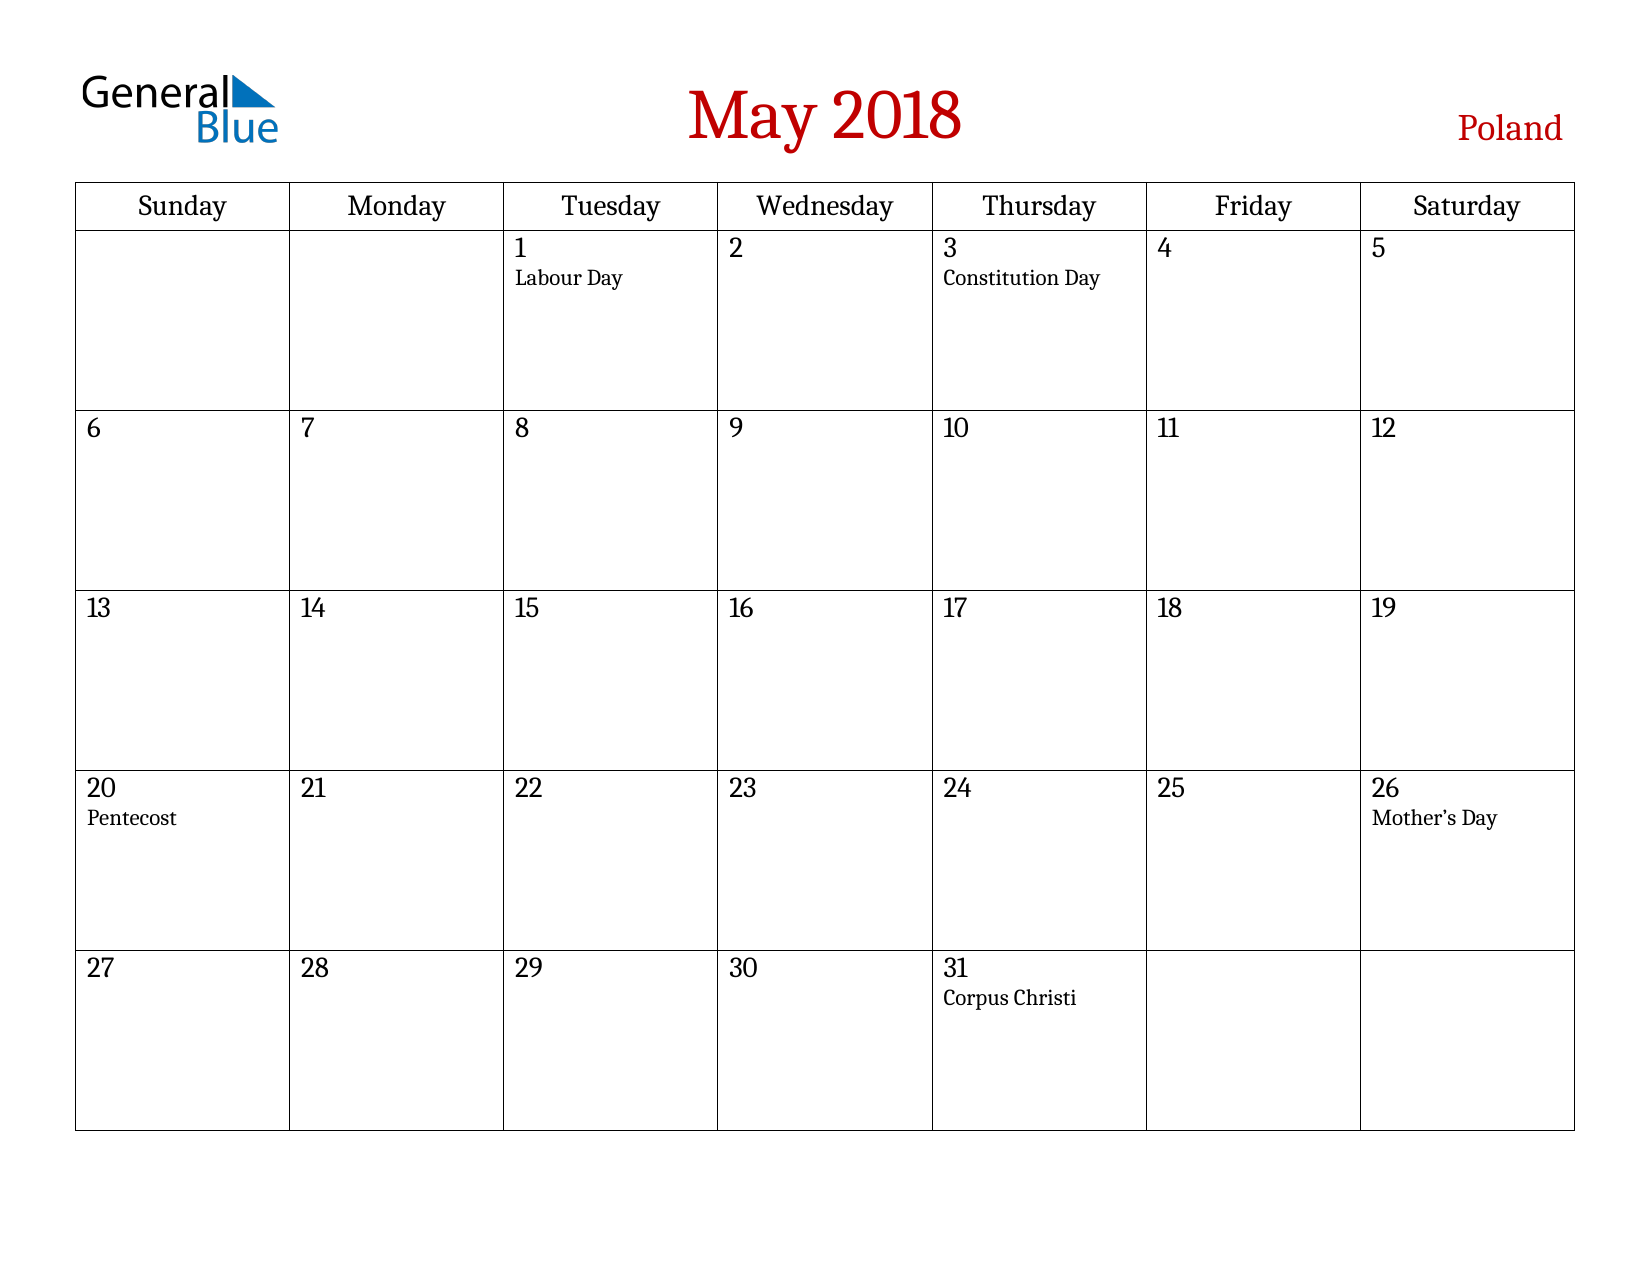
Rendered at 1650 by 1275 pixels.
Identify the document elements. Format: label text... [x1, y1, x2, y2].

table_cell [1147, 951, 1360, 985]
table_cell [718, 985, 932, 1130]
table_cell 26 [1361, 771, 1574, 805]
table_cell [1147, 265, 1360, 410]
table_cell [1361, 625, 1574, 770]
table_cell [76, 231, 289, 264]
table_cell 1 [504, 231, 717, 264]
table_cell 10 [933, 411, 1146, 444]
table_cell Monday [290, 183, 503, 230]
table_cell [76, 625, 289, 770]
table_cell 7 [290, 411, 503, 444]
table_cell 12 [1361, 411, 1574, 444]
table_header Poland [1146, 75, 1574, 182]
table_cell Sunday [76, 183, 289, 230]
table_cell 14 [290, 591, 503, 625]
table_cell 18 [1147, 591, 1360, 625]
table_cell Constitution Day [933, 265, 1146, 410]
table_cell [1147, 805, 1360, 950]
table_cell [933, 445, 1146, 590]
table_cell 22 [504, 771, 717, 805]
table_cell [1361, 951, 1574, 985]
table_cell Saturday [1361, 183, 1574, 230]
table_cell Friday [1147, 183, 1360, 230]
table_cell 28 [290, 951, 503, 985]
table_cell Wednesday [718, 183, 932, 230]
table_cell [76, 985, 289, 1130]
table_cell Mother’s Day [1361, 805, 1574, 950]
table_header May 2018 [504, 75, 1146, 182]
table_cell 27 [76, 951, 289, 985]
table_cell [933, 625, 1146, 770]
table_cell [1147, 445, 1360, 590]
table_cell 11 [1147, 411, 1360, 444]
table_cell [504, 985, 717, 1130]
table_cell [76, 445, 289, 590]
table_cell [504, 445, 717, 590]
table_cell [718, 445, 932, 590]
table_cell [504, 625, 717, 770]
table_cell 6 [76, 411, 289, 444]
table_cell [718, 265, 932, 410]
table_cell [290, 445, 503, 590]
table_cell [1361, 445, 1574, 590]
table_cell 17 [933, 591, 1146, 625]
table_cell 9 [718, 411, 932, 444]
table_cell 29 [504, 951, 717, 985]
table_cell [504, 805, 717, 950]
table_cell 31 [933, 951, 1146, 985]
table_cell [718, 805, 932, 950]
table_cell Tuesday [504, 183, 717, 230]
picture [82, 75, 278, 143]
table_cell [290, 625, 503, 770]
table_cell Labour Day [504, 265, 717, 410]
table_cell [290, 265, 503, 410]
table_cell Thursday [933, 183, 1146, 230]
table_cell 15 [504, 591, 717, 625]
table_cell Corpus Christi [933, 985, 1146, 1130]
table_cell Pentecost [76, 805, 289, 950]
table_cell [290, 231, 503, 264]
table_cell [933, 805, 1146, 950]
table_cell 4 [1147, 231, 1360, 264]
table_cell 16 [718, 591, 932, 625]
table_cell [1361, 265, 1574, 410]
table_cell 2 [718, 231, 932, 264]
table_cell 3 [933, 231, 1146, 264]
table_cell 21 [290, 771, 503, 805]
table_cell 13 [76, 591, 289, 625]
table_cell 8 [504, 411, 717, 444]
table_cell [1147, 625, 1360, 770]
table_cell 19 [1361, 591, 1574, 625]
table_cell [290, 985, 503, 1130]
table_cell 30 [718, 951, 932, 985]
table_cell [1361, 985, 1574, 1130]
table_cell 5 [1361, 231, 1574, 264]
table_cell 25 [1147, 771, 1360, 805]
table_cell [1147, 985, 1360, 1130]
table_cell 24 [933, 771, 1146, 805]
table_cell [290, 805, 503, 950]
table_cell [718, 625, 932, 770]
table_header [76, 75, 503, 182]
table_cell 23 [718, 771, 932, 805]
table_cell [76, 265, 289, 410]
table_cell 20 [76, 771, 289, 805]
